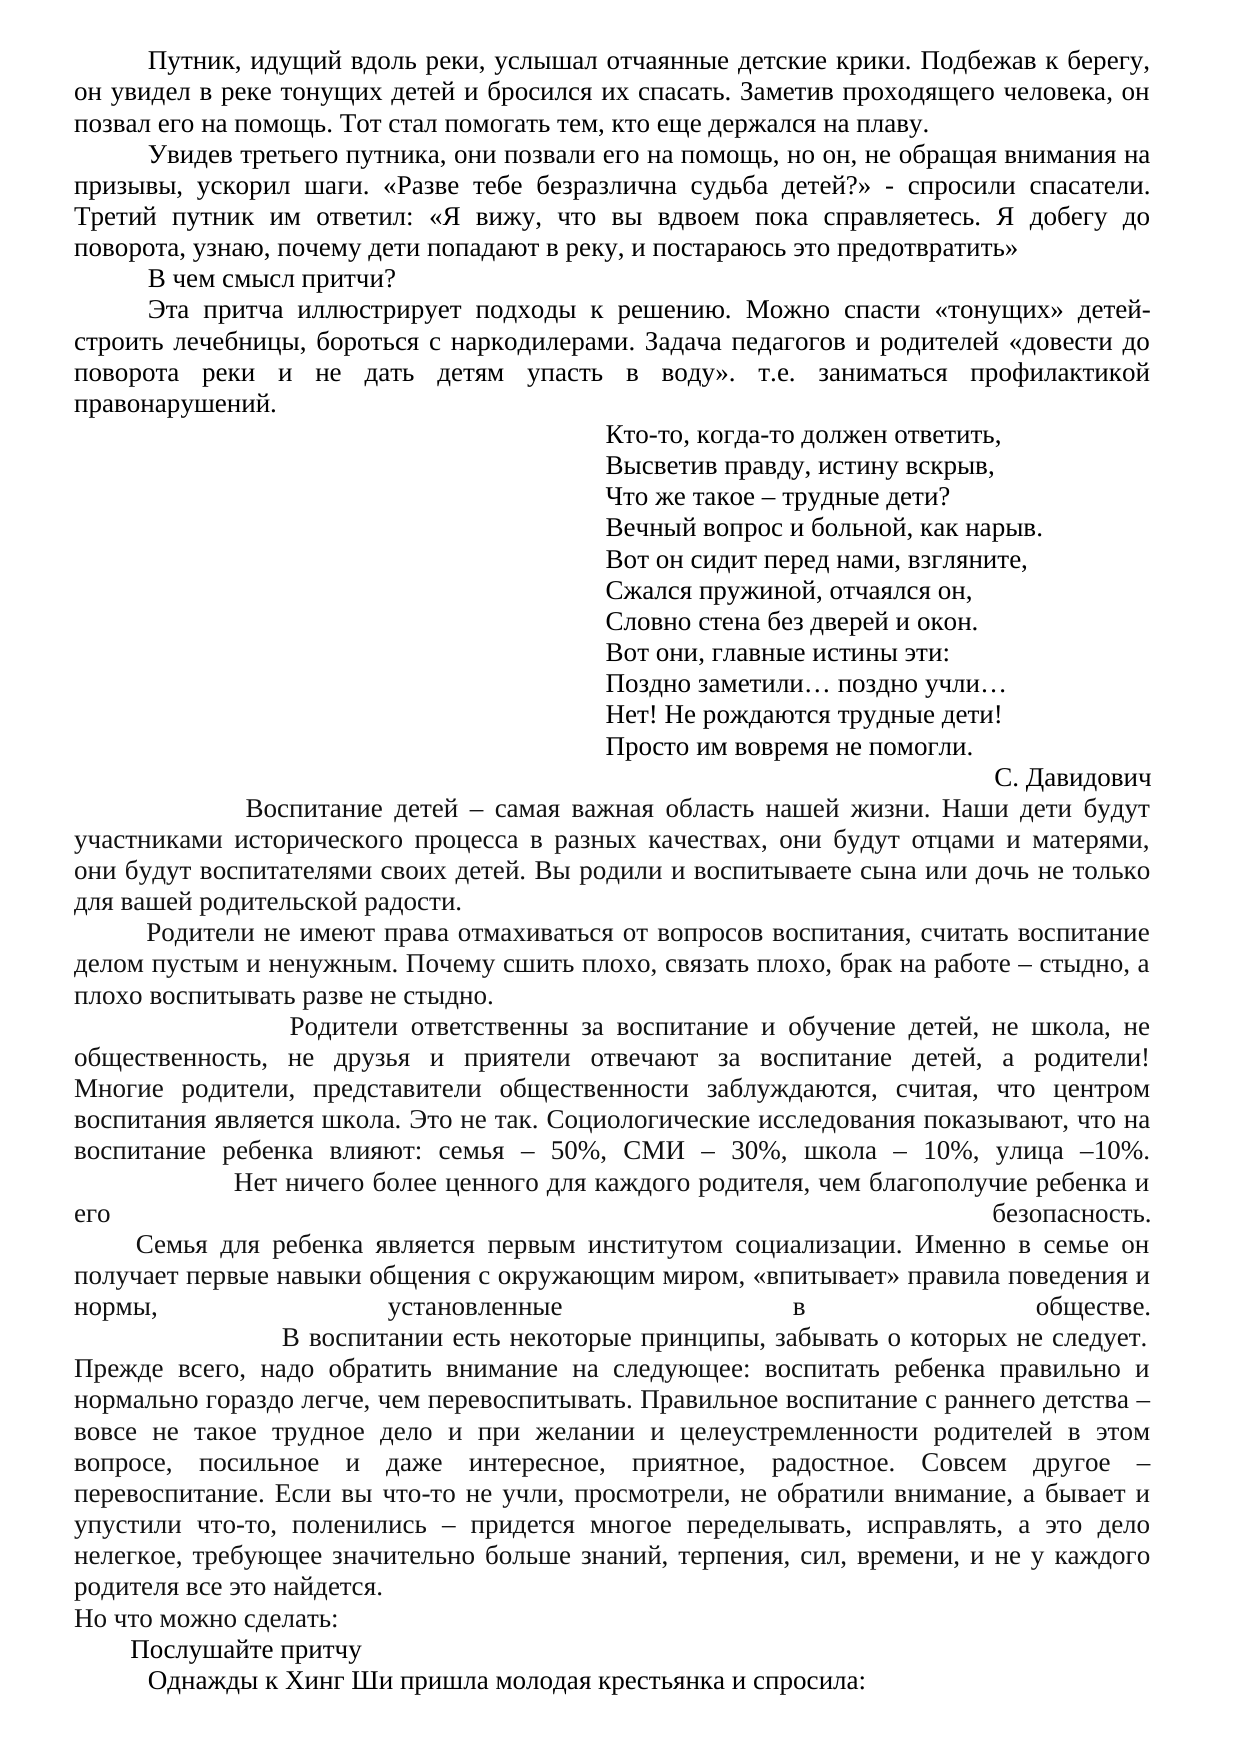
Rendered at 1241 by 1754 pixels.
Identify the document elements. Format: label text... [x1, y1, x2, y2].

text Словно стена без дверей и окон. [605, 605, 1152, 636]
text Что же такое – трудные дети? [605, 480, 1152, 512]
text Вот они, главные истины эти: [605, 636, 1152, 667]
text Нет! Не рождаются трудные дети! [605, 698, 1152, 729]
text Увидев третьего путника, они позвали его на помощь, но он, не обращая внимания на призывы, ускорил шаги. «Разве тебе безразлична судьба детей?» - спросили спасатели. Третий путник им ответил: «Я вижу, что вы вдвоем пока справляетесь. Я добегу до поворота, узнаю, почему дети попадают в реку, и постараюсь это предотвратить» [74, 138, 1152, 262]
text Просто им вовремя не помогли. [605, 729, 1152, 761]
text Сжался пружиной, отчаялся он, [605, 574, 1152, 605]
text Послушайте притчу [74, 1633, 1152, 1664]
text Воспитание детей – самая важная область нашей жизни. Наши дети будут участниками исторического процесса в разных качествах, они будут отцами и матерями, они будут воспитателями своих детей. Вы родили и воспитываете сына или дочь не только для вашей родительской радости. [74, 792, 1152, 916]
text Кто-то, когда-то должен ответить, [605, 418, 1152, 449]
text Поздно заметили… поздно учли… [605, 667, 1152, 698]
text Вот он сидит перед нами, взгляните, [605, 543, 1152, 574]
text Родители не имеют права отмахиваться от вопросов воспитания, считать воспитание делом пустым и ненужным. Почему сшить плохо, связать плохо, брак на работе – стыдно, а плохо воспитывать разве не стыдно. [74, 916, 1152, 1010]
text Эта притча иллюстрирует подходы к решению. Можно спасти «тонущих» детей- строить лечебницы, бороться с наркодилерами. Задача педагогов и родителей «довести до поворота реки и не дать детям упасть в воду». т.е. заниматься профилактикой правонарушений. [74, 293, 1152, 418]
text Высветив правду, истину вскрыв, [605, 449, 1152, 480]
text Путник, идущий вдоль реки, услышал отчаянные детские крики. Подбежав к берегу, он увидел в реке тонущих детей и бросился их спасать. Заметив проходящего человека, он позвал его на помощь. Тот стал помогать тем, кто еще держался на плаву. [74, 44, 1152, 138]
text В чем смысл притчи? [74, 262, 1152, 293]
text Родители ответственны за воспитание и обучение детей, не школа, не общественность, не друзья и приятели отвечают за воспитание детей, а родители! Многие родители, представители общественности заблуждаются, считая, что центром воспитания является школа. Это не так. Социологические исследования показывают, что на воспитание ребенка влияют: семья – 50%, СМИ – 30%, школа – 10%, улица –10%. Нет ничего более ценного для каждого родителя, чем благополучие ребенка и его безопасность. Семья для ребенка является первым институтом социализации. Именно в семье он получает первые навыки общения с окружающим миром, «впитывает» правила поведения и нормы, установленные в обществе. В воспитании есть некоторые принципы, забывать о которых не следует. Прежде всего, надо обратить внимание на следующее: воспитать ребенка правильно и нормально гораздо легче, чем перевоспитывать. Правильное воспитание с раннего детства – вовсе не такое трудное дело и при желании и целеустремленности родителей в этом вопросе, посильное и даже интересное, приятное, радостное. Совсем другое – перевоспитание. Если вы что-то не учли, просмотрели, не обратили внимание, а бывает и упустили что-то, поленились – придется многое переделывать, исправлять, а это дело нелегкое, требующее значительно больше знаний, терпения, сил, времени, и не у каждого родителя все это найдется. [74, 1010, 1152, 1602]
text Однажды к Хинг Ши пришла молодая крестьянка и спросила: [74, 1664, 1152, 1695]
text Но что можно сделать: [74, 1602, 1152, 1633]
text С. Давидович [74, 761, 1152, 792]
text Вечный вопрос и больной, как нарыв. [605, 512, 1152, 543]
